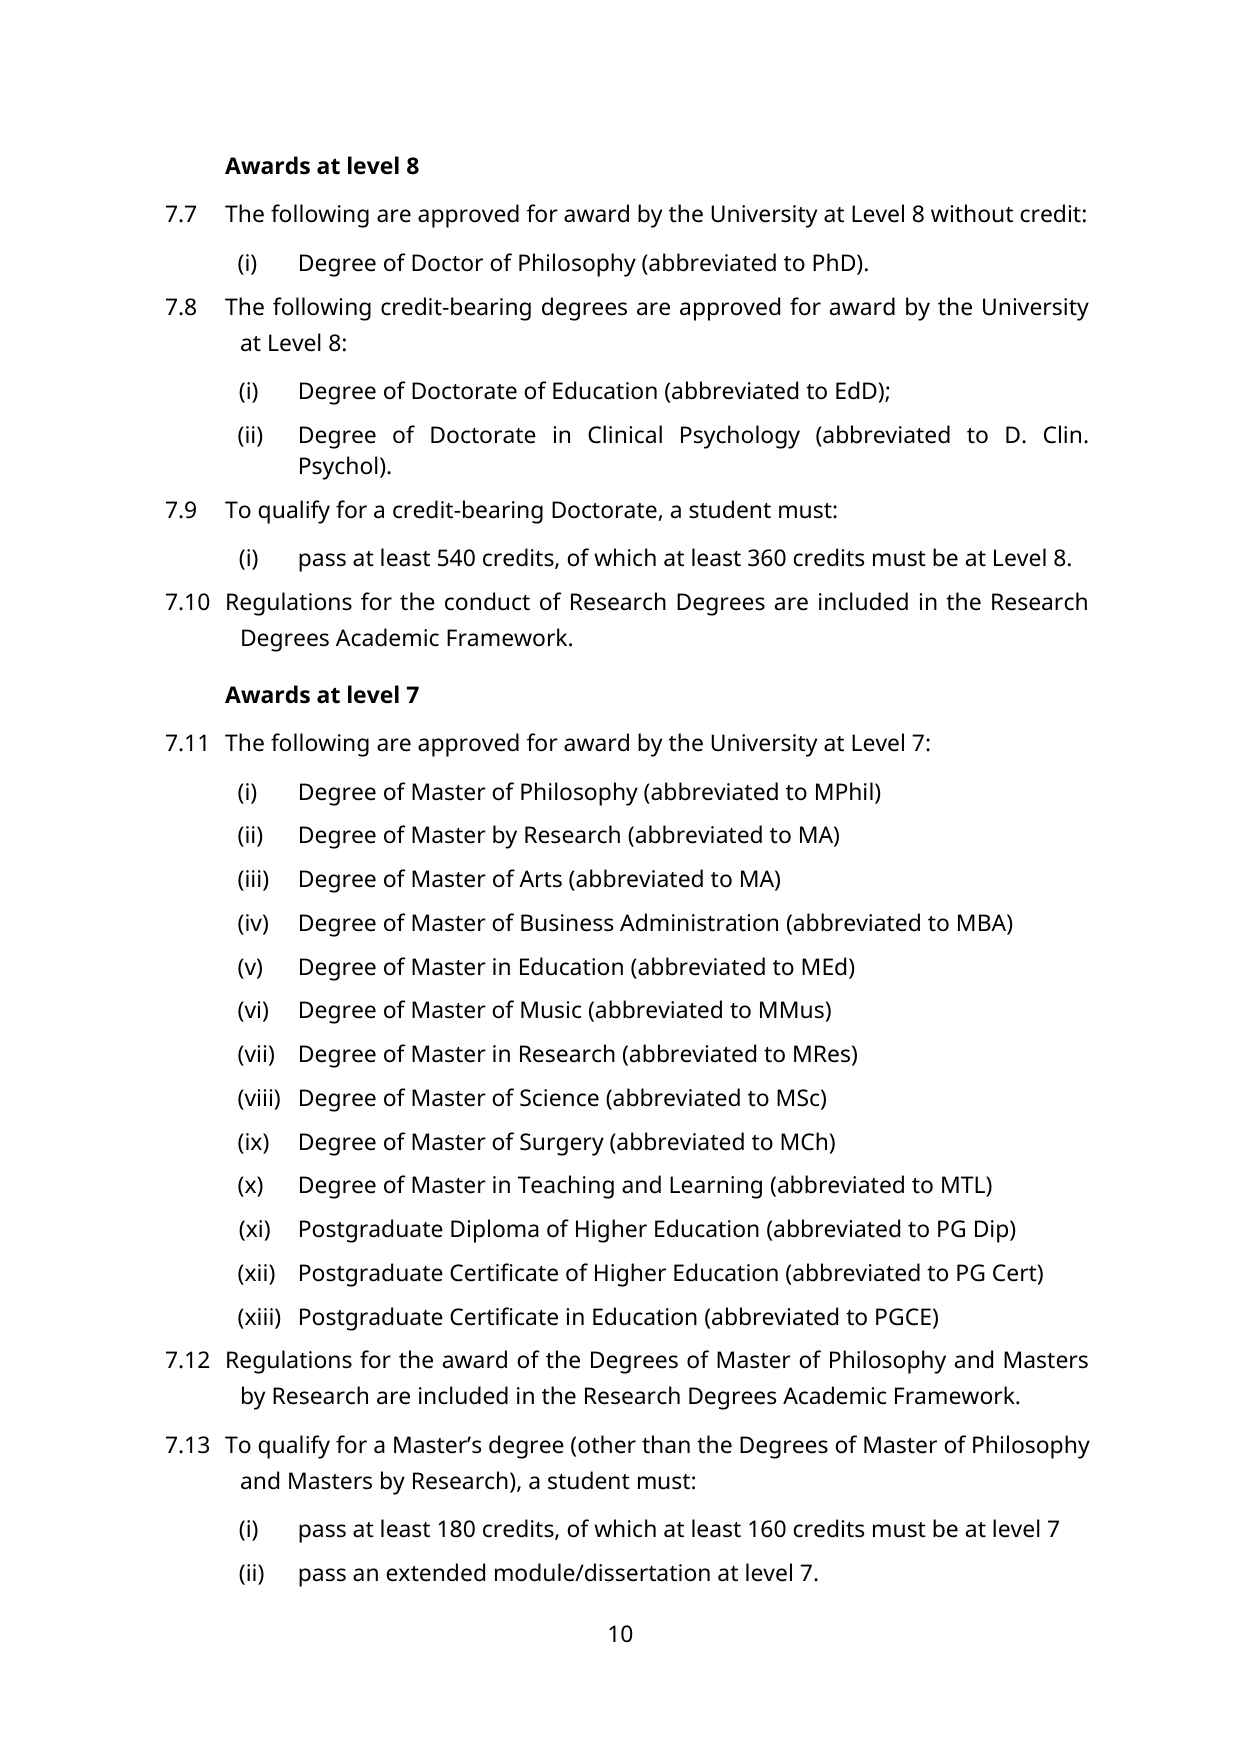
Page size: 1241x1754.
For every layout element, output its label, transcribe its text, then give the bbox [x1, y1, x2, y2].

list Degree of Master of Science (abbreviated to MSc) [237, 1082, 1090, 1113]
list Degree of Master in Education (abbreviated to MEd) [237, 951, 1090, 982]
list Postgraduate Diploma of Higher Education (abbreviated to PG Dip) [239, 1213, 1090, 1244]
list Degree of Doctor of Philosophy (abbreviated to PhD). [237, 247, 1090, 278]
subtitle Awards at level 8 [150, 150, 1090, 181]
list Degree of Doctorate in Clinical Psychology (abbreviated to D. Clin. Psychol). [237, 419, 1090, 481]
list pass an extended module/dissertation at level 7. [239, 1557, 1090, 1588]
list Degree of Master by Research (abbreviated to MA) [237, 819, 1090, 851]
list The following are approved for award by the University at Level 8 without credit: [165, 198, 1090, 230]
list pass at least 540 credits, of which at least 360 credits must be at Level 8. [239, 542, 1090, 573]
list Regulations for the conduct of Research Degrees are included in the Research Degrees Academic Framework. [165, 586, 1090, 653]
list Degree of Master in Teaching and Learning (abbreviated to MTL) [237, 1169, 1090, 1201]
list To qualify for a credit-bearing Doctorate, a student must: [165, 494, 1090, 525]
list Degree of Doctorate of Education (abbreviated to EdD); [239, 375, 1090, 406]
list The following credit-bearing degrees are approved for award by the University at Level 8: [165, 291, 1090, 358]
list Degree of Master of Surgery (abbreviated to MCh) [237, 1126, 1090, 1157]
list Postgraduate Certificate of Higher Education (abbreviated to PG Cert) [237, 1257, 1090, 1288]
list Degree of Master of Arts (abbreviated to MA) [237, 863, 1090, 894]
list Degree of Master of Philosophy (abbreviated to MPhil) [237, 776, 1090, 807]
list Regulations for the award of the Degrees of Master of Philosophy and Masters by Research are included in the Research Degrees Academic Framework. [165, 1344, 1090, 1411]
list pass at least 180 credits, of which at least 160 credits must be at level 7 [239, 1513, 1090, 1544]
list To qualify for a Master’s degree (other than the Degrees of Master of Philosophy and Masters by Research), a student must: [165, 1429, 1090, 1496]
list The following are approved for award by the University at Level 7: [165, 727, 1090, 758]
list Degree of Master in Research (abbreviated to MRes) [237, 1038, 1090, 1069]
list Postgraduate Certificate in Education (abbreviated to PGCE) [237, 1301, 1090, 1332]
subtitle Awards at level 7 [150, 679, 1090, 710]
list Degree of Master of Business Administration (abbreviated to MBA) [237, 907, 1090, 938]
list Degree of Master of Music (abbreviated to MMus) [237, 994, 1090, 1026]
